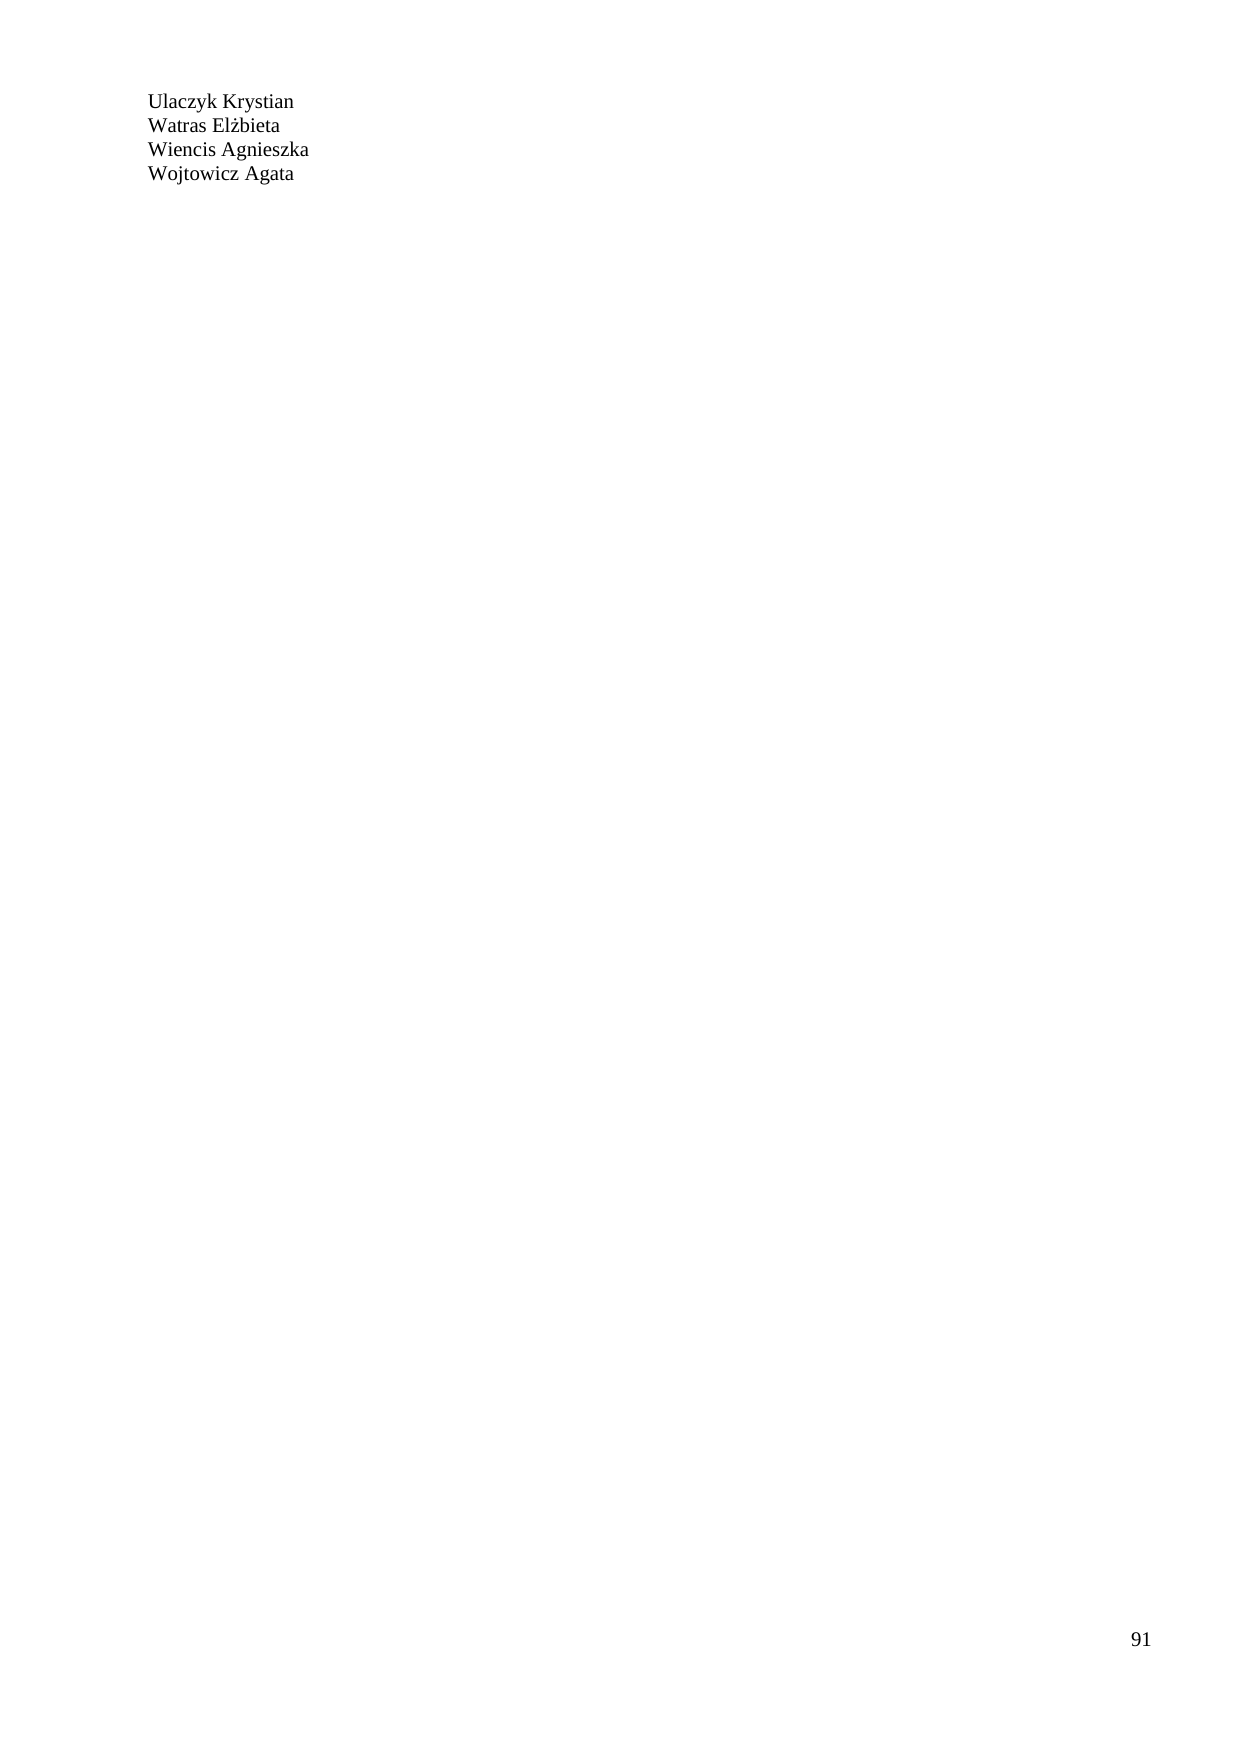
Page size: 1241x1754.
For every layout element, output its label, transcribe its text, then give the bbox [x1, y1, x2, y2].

text Wojtowicz Agata [148, 161, 376, 185]
text Wiencis Agnieszka [148, 137, 376, 161]
text Watras Elżbieta [148, 113, 376, 137]
text Ulaczyk Krystian [148, 89, 376, 113]
